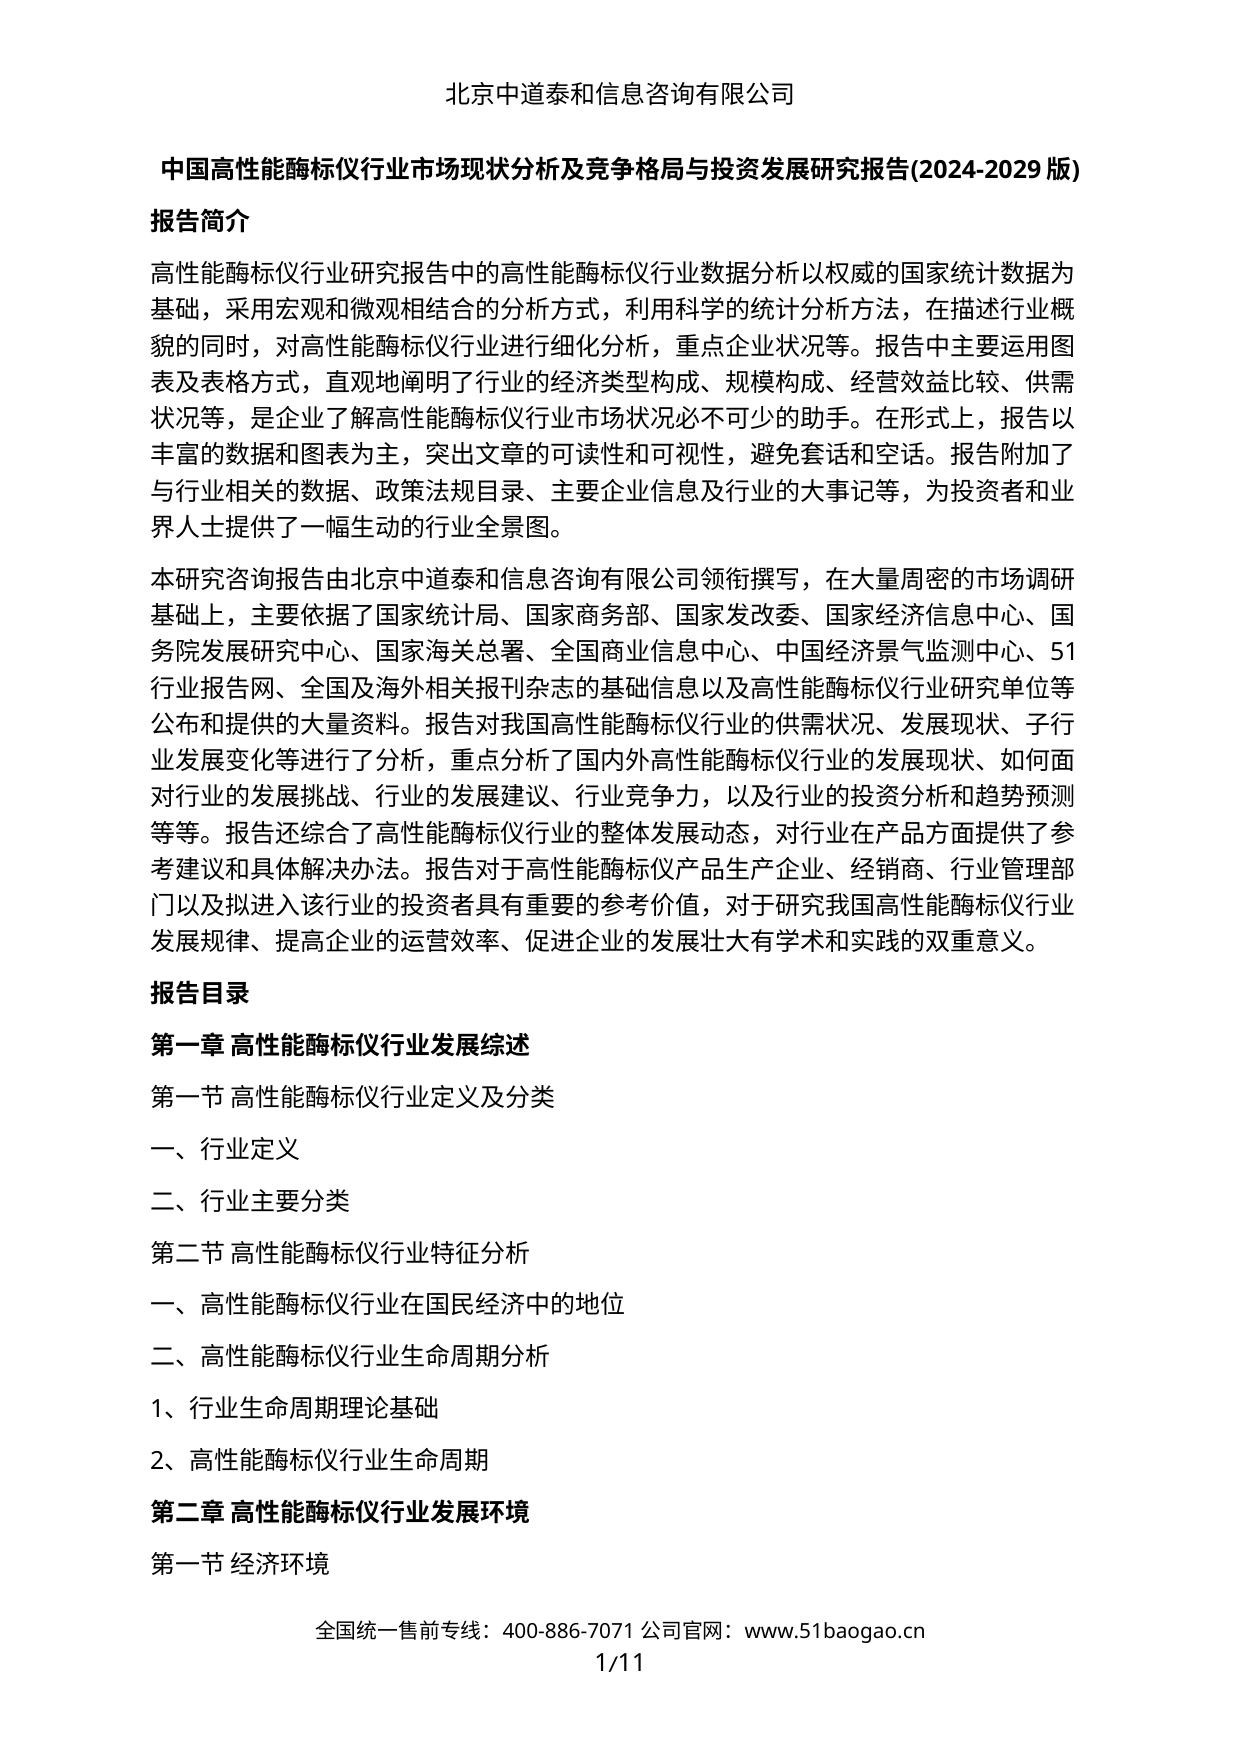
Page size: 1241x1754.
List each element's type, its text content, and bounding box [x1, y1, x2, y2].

text 中国高性能酶标仪行业市场现状分析及竞争格局与投资发展研究报告(2024-2029版) [150, 150, 1090, 186]
text 二、行业主要分类 [150, 1181, 1090, 1217]
text 1、行业生命周期理论基础 [150, 1389, 1090, 1425]
text 2、高性能酶标仪行业生命周期 [150, 1441, 1090, 1477]
text 高性能酶标仪行业研究报告中的高性能酶标仪行业数据分析以权威的国家统计数据为基础，采用宏观和微观相结合的分析方式，利用科学的统计分析方法，在描述行业概貌的同时，对高性能酶标仪行业进行细化分析，重点企业状况等。报告中主要运用图表及表格方式，直观地阐明了行业的经济类型构成、规模构成、经营效益比较、供需状况等，是企业了解高性能酶标仪行业市场状况必不可少的助手。在形式上，报告以丰富的数据和图表为主，突出文章的可读性和可视性，避免套话和空话。报告附加了与行业相关的数据、政策法规目录、主要企业信息及行业的大事记等，为投资者和业界人士提供了一幅生动的行业全景图。 [150, 254, 1090, 544]
text 第一节 高性能酶标仪行业定义及分类 [150, 1077, 1090, 1114]
text 报告目录 [150, 974, 1090, 1010]
text 一、行业定义 [150, 1129, 1090, 1166]
text 第二章 高性能酶标仪行业发展环境 [150, 1492, 1090, 1529]
text 二、高性能酶标仪行业生命周期分析 [150, 1337, 1090, 1373]
text 第二节 高性能酶标仪行业特征分析 [150, 1233, 1090, 1269]
text 报告简介 [150, 202, 1090, 238]
text 第一节 经济环境 [150, 1544, 1090, 1581]
text 第一章 高性能酶标仪行业发展综述 [150, 1026, 1090, 1062]
text 本研究咨询报告由北京中道泰和信息咨询有限公司领衔撰写，在大量周密的市场调研基础上，主要依据了国家统计局、国家商务部、国家发改委、国家经济信息中心、国务院发展研究中心、国家海关总署、全国商业信息中心、中国经济景气监测中心、51行业报告网、全国及海外相关报刊杂志的基础信息以及高性能酶标仪行业研究单位等公布和提供的大量资料。报告对我国高性能酶标仪行业的供需状况、发展现状、子行业发展变化等进行了分析，重点分析了国内外高性能酶标仪行业的发展现状、如何面对行业的发展挑战、行业的发展建议、行业竞争力，以及行业的投资分析和趋势预测等等。报告还综合了高性能酶标仪行业的整体发展动态，对行业在产品方面提供了参考建议和具体解决办法。报告对于高性能酶标仪产品生产企业、经销商、行业管理部门以及拟进入该行业的投资者具有重要的参考价值，对于研究我国高性能酶标仪行业发展规律、提高企业的运营效率、促进企业的发展壮大有学术和实践的双重意义。 [150, 559, 1090, 958]
text 一、高性能酶标仪行业在国民经济中的地位 [150, 1285, 1090, 1321]
